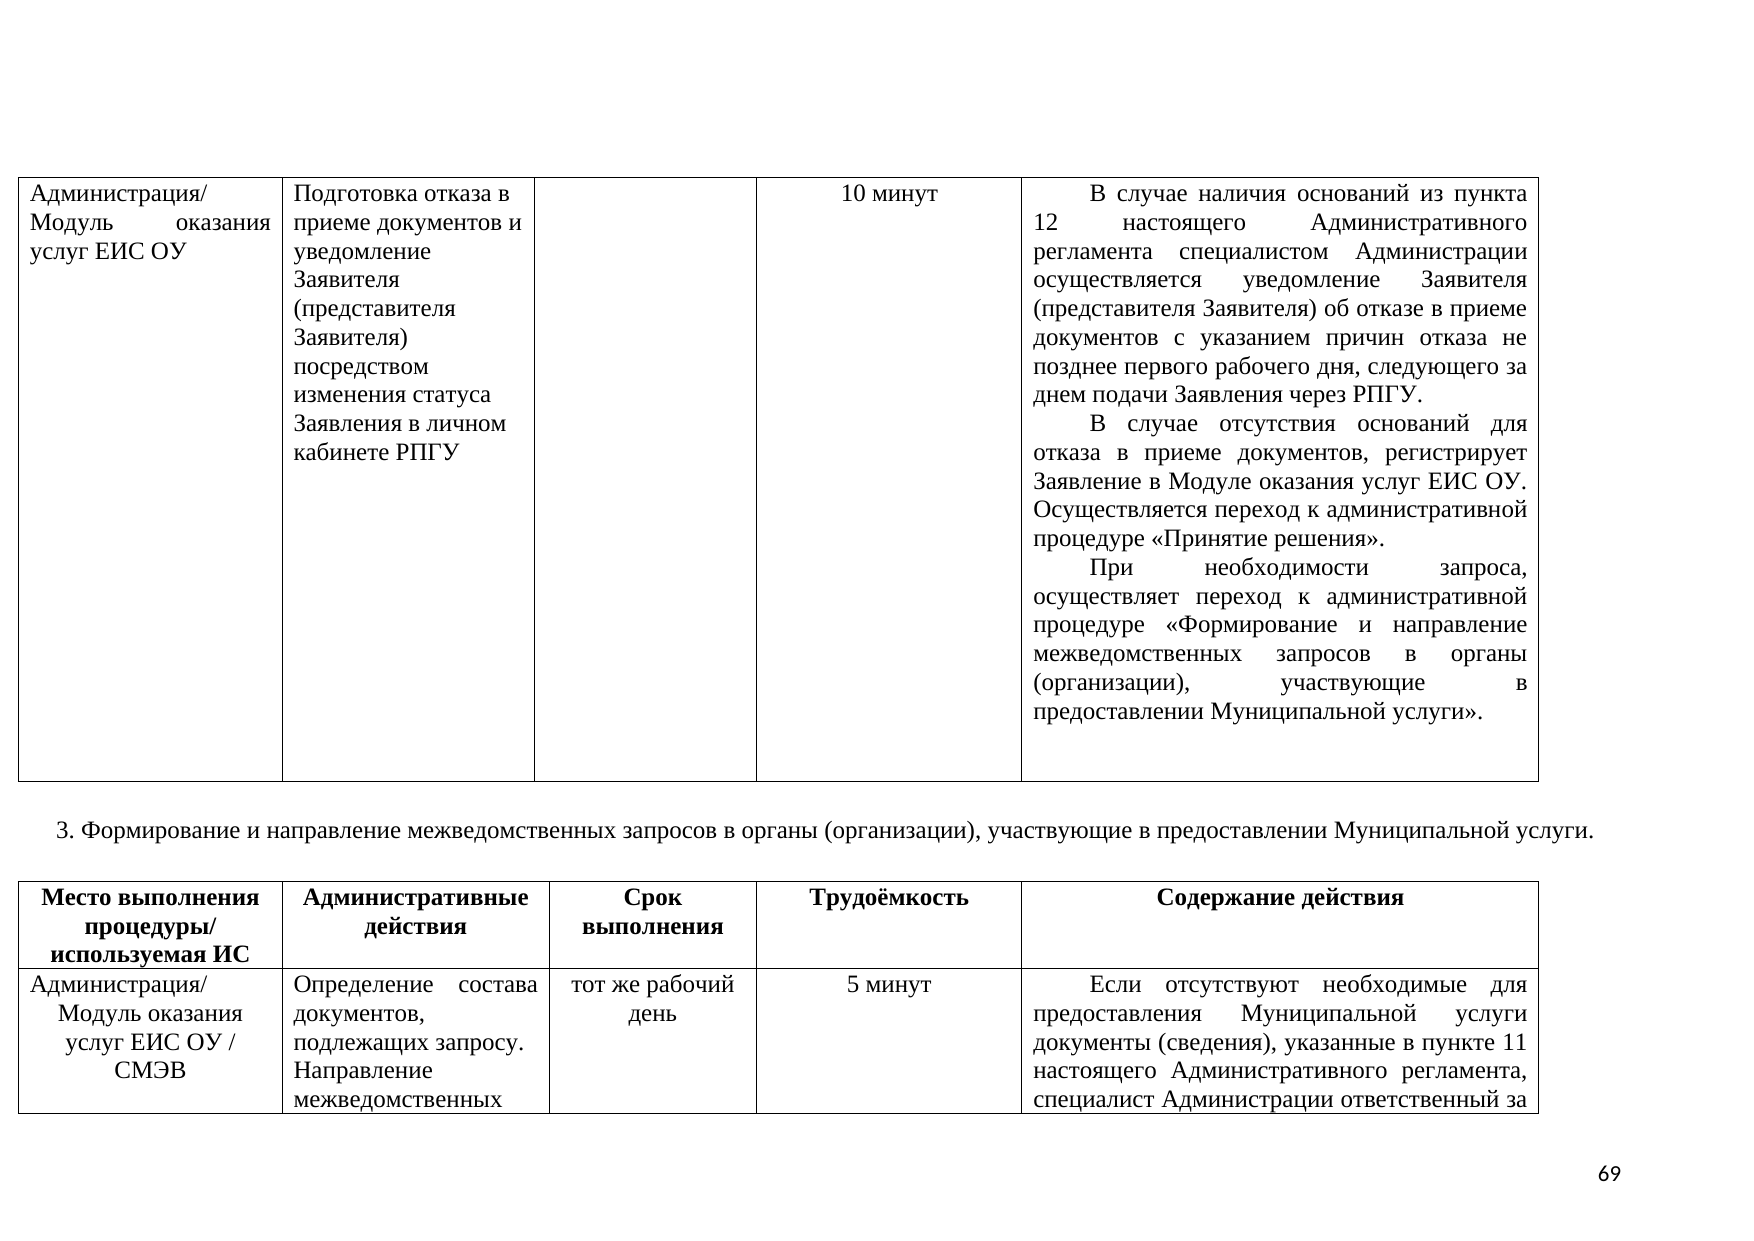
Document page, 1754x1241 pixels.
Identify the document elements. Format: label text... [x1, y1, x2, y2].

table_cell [19, 969, 282, 1113]
text 3. Формирование и направление межведомственных запросов в органы (организации), участвующие в предоставлении Муниципальной услуги. [29, 815, 1621, 844]
table_header Содержание действия [1022, 882, 1538, 968]
table_header Административные действия [283, 882, 549, 968]
table_cell [535, 178, 756, 781]
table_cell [1022, 969, 1538, 1113]
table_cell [283, 969, 549, 1113]
table_header Трудоёмкость [757, 882, 1021, 968]
table_header Место выполнения процедуры/ используемая ИС [19, 882, 282, 968]
table_cell 5 минут [757, 969, 1021, 1113]
table_cell Подготовка отказа в приеме документов и уведомление Заявителя (представителя Заявителя) посредством изменения статуса Заявления в личном кабинете РПГУ [283, 178, 534, 781]
table_cell 10 минут [757, 178, 1021, 781]
table_cell тот же рабочий день [550, 969, 756, 1113]
table_header Срок выполнения [550, 882, 756, 968]
table_cell В случае наличия оснований из пункта 12 настоящего Административного регламента специалистом Администрации осуществляется уведомление Заявителя (представителя Заявителя) об отказе в приеме документов с указанием причин отказа не позднее первого рабочего дня, следующего за днем подачи Заявления через РПГУ. В случае отсутствия оснований для отказа в приеме документов, регистрирует Заявление в Модуле оказания услуг ЕИС ОУ. Осуществляется переход к административной процедуре «Принятие решения». При необходимости запроса, осуществляет переход к административной процедуре «Формирование и направление межведомственных запросов в органы (организации), участвующие в предоставлении Муниципальной услуги». [1022, 178, 1538, 781]
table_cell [19, 178, 282, 781]
